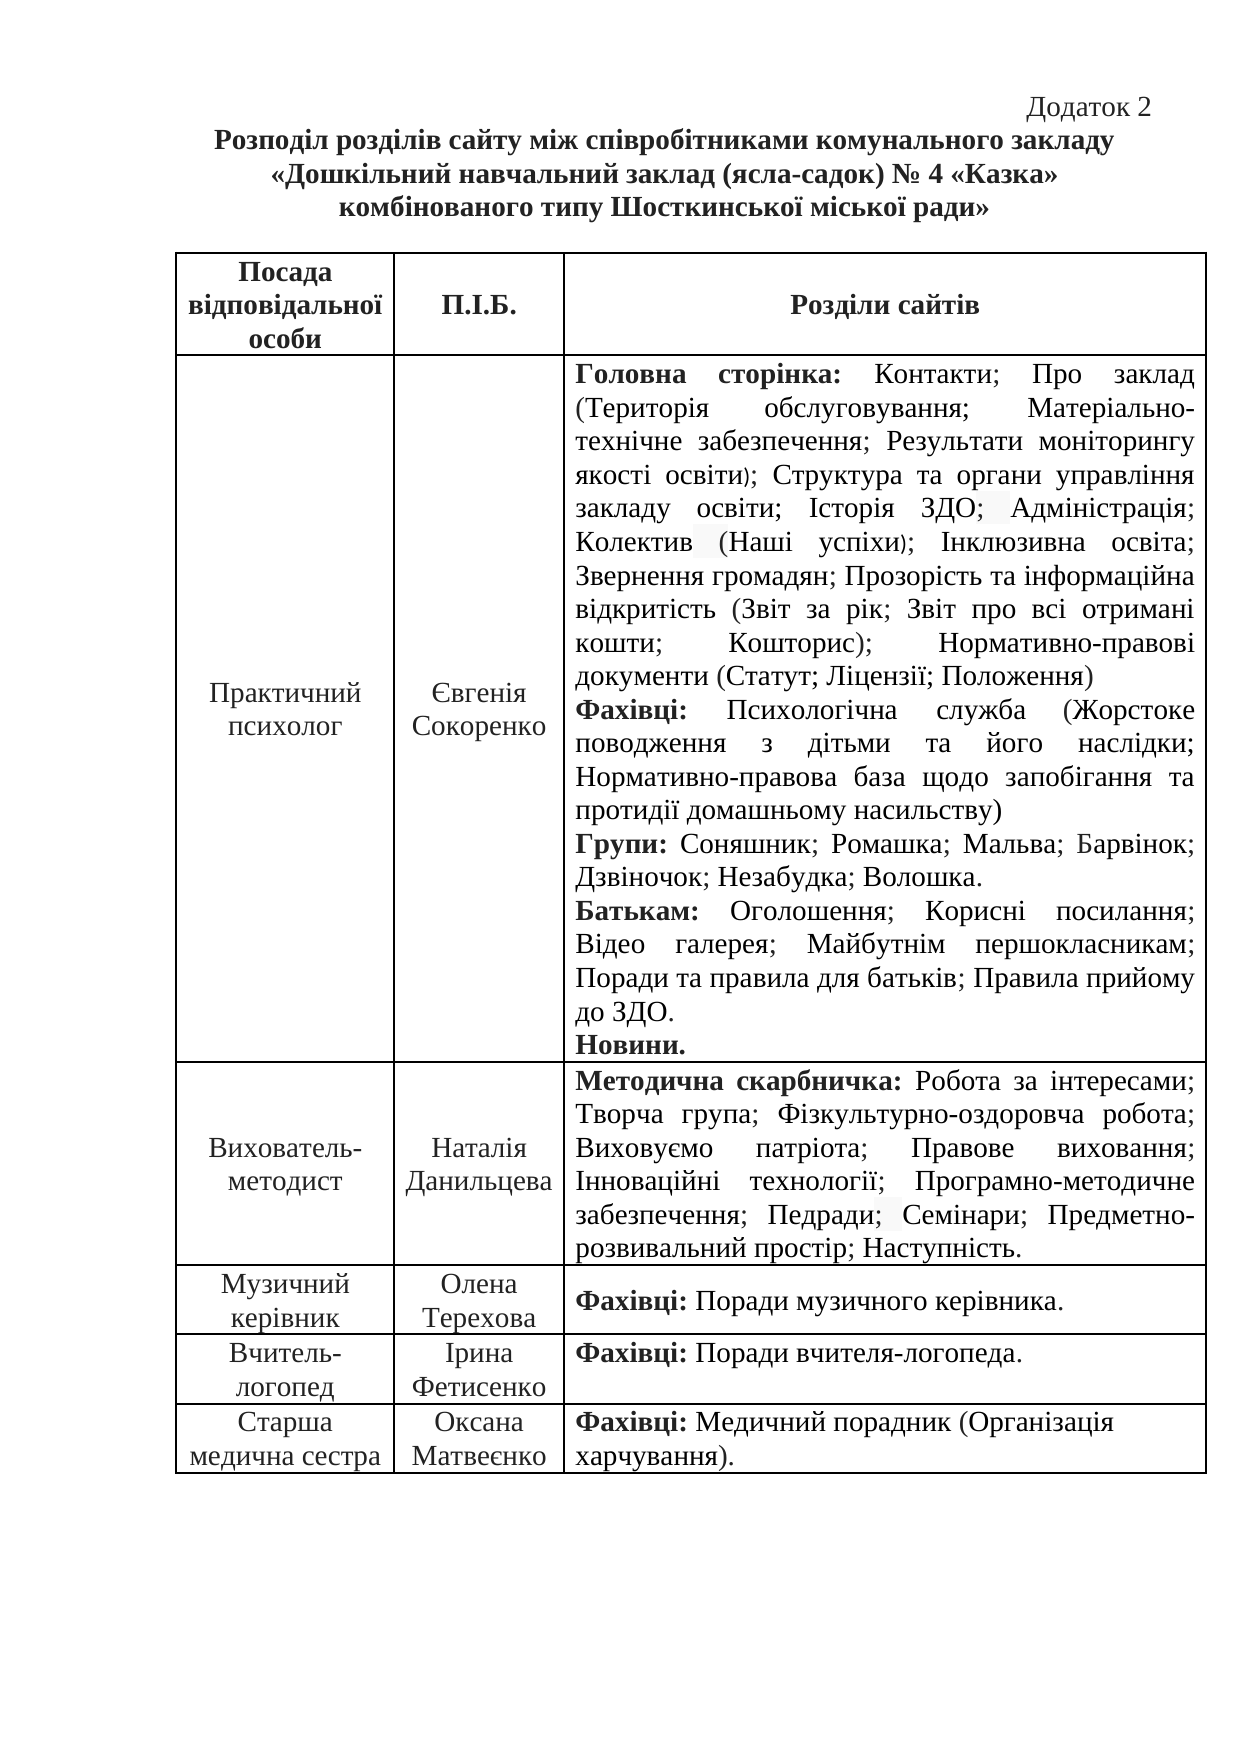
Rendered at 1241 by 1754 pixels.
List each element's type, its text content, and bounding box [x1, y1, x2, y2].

table_cell Фахівці: Поради музичного керівника. [565, 1266, 1205, 1333]
table_cell Методична скарбничка: Робота за інтересами; Творча група; Фізкультурно-оздоровча робота; Виховуємо патріота; Правове виховання; Інноваційні технології; Програмно-методичне забезпечення; Педради; Семінари; Предметно-розвивальний простір; Наступність. [565, 1063, 1205, 1264]
table_header Посада відповідальної особи [177, 254, 393, 354]
table_cell Ірина Фетисенко [395, 1335, 563, 1402]
table_cell Вчитель-логопед [177, 1335, 393, 1402]
table_cell Євгенія Сокоренко [395, 356, 563, 1061]
table_header П.І.Б. [395, 254, 563, 354]
table_cell Фахівці: Медичний порадник (Організація харчування). [565, 1405, 1205, 1472]
table_cell Оксана Матвеєнко [395, 1405, 563, 1472]
table_cell Наталія Данильцева [395, 1063, 563, 1264]
table_cell Музичний керівник [177, 1266, 393, 1333]
table_cell Головна сторінка: Контакти; Про заклад (Територія обслуговування; Матеріально-технічне забезпечення; Результати моніторингу якості освіти); Структура та органи управління закладу освіти; Історія ЗДО; Адміністрація; Колектив (Наші успіхи); Інклюзивна освіта; Звернення громадян; Прозорість та інформаційна відкритість (Звіт за рік; Звіт про всі отримані кошти; Кошторис); Нормативно-правові документи (Статут; Ліцензії; Положення) Фахівці: Психологічна служба (Жорстоке поводження з дітьми та його наслідки; Нормативно-правова база щодо запобігання та протидії домашньому насильству) Групи: Соняшник; Ромашка; Мальва; Барвінок; Дзвіночок; Незабудка; Волошка. Батькам: Оголошення; Корисні посилання; Відео галерея; Майбутнім першокласникам; Поради та правила для батьків; Правила прийому до ЗДО. Новини. [565, 356, 1205, 1061]
table_cell Вихователь-методист [177, 1063, 393, 1264]
table_cell Старша медична сестра [177, 1405, 393, 1472]
table_cell Олена Терехова [395, 1266, 563, 1333]
text Розподіл розділів сайту між співробітниками комунального закладу «Дошкільний навчальний заклад (ясла-садок) № 4 «Казка» комбінованого типу Шосткинської міської ради» [177, 122, 1152, 223]
text Додаток 2 [177, 89, 1152, 122]
table_cell Фахівці: Поради вчителя-логопеда. [565, 1335, 1205, 1402]
table_cell Практичний психолог [177, 356, 393, 1061]
table_header Розділи сайтів [565, 254, 1205, 354]
